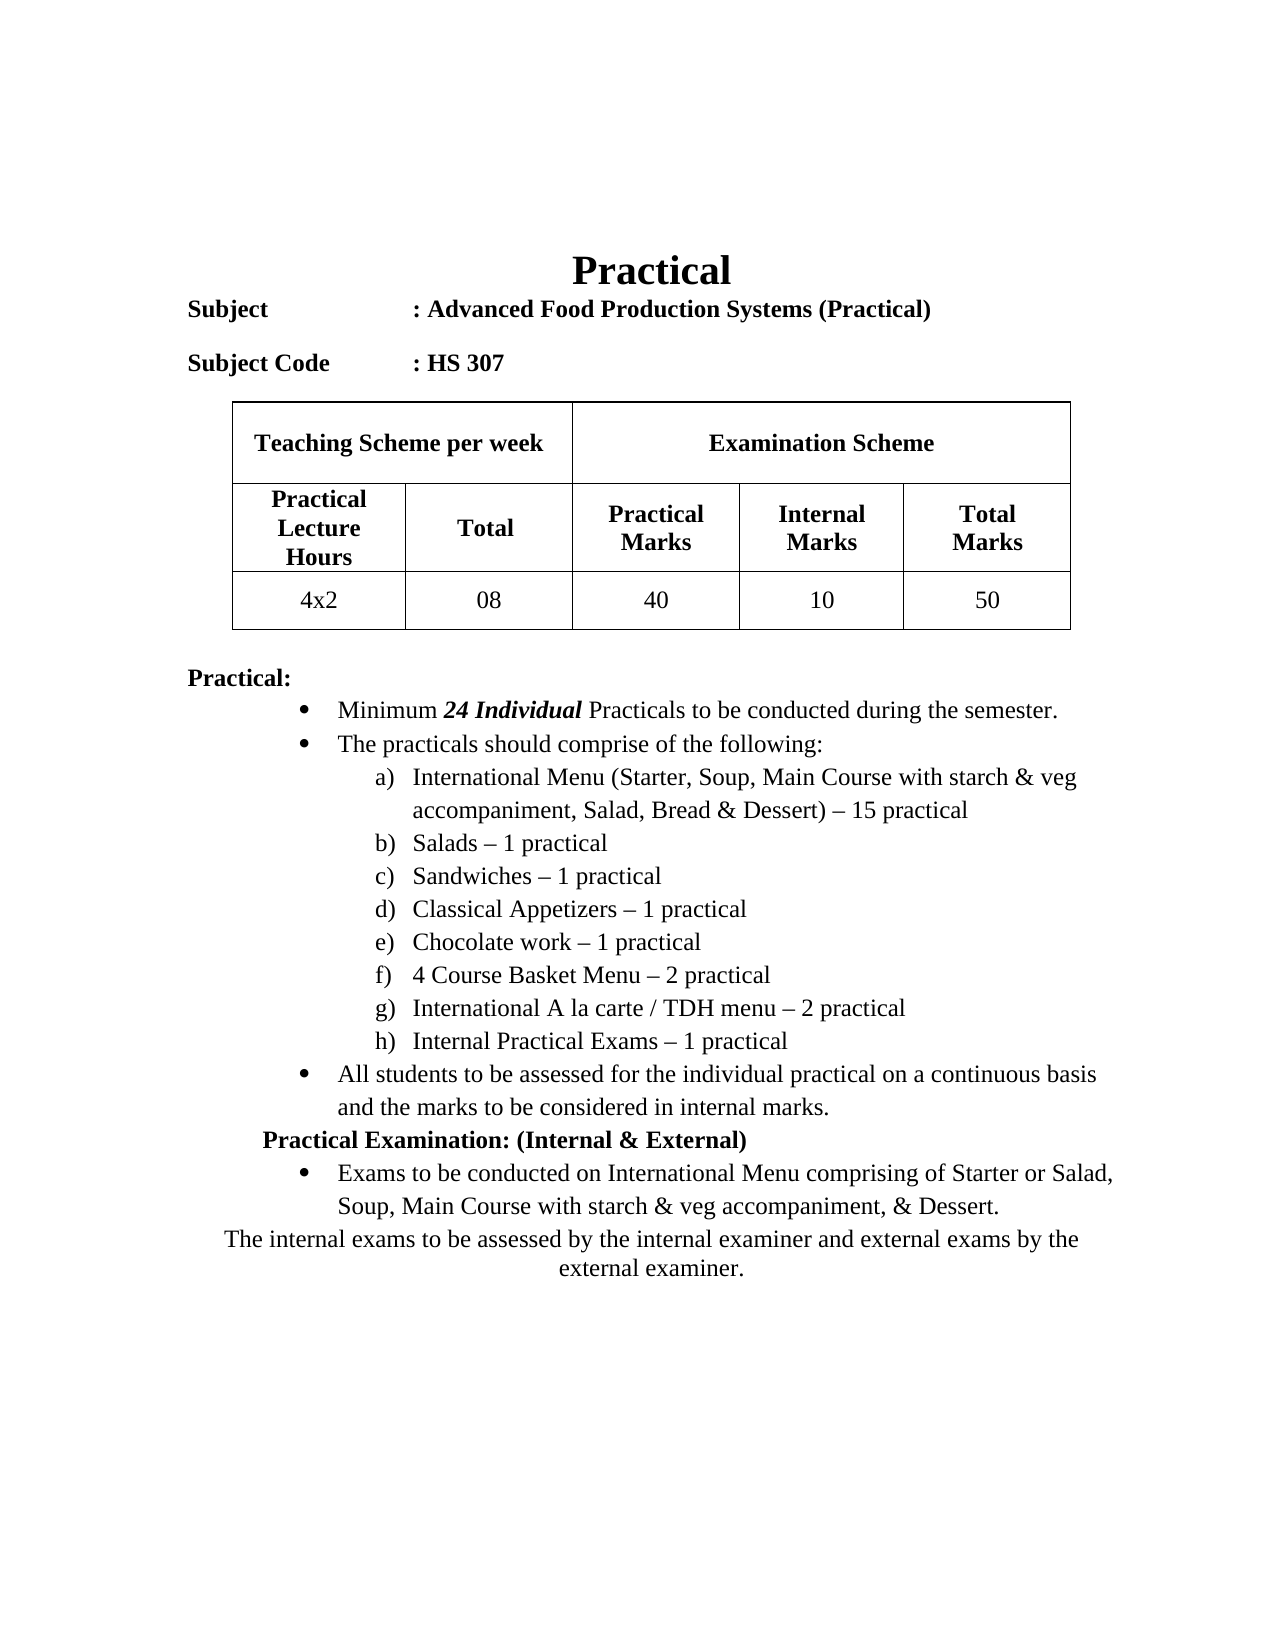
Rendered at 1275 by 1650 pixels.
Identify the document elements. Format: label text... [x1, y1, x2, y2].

table_header Teaching Scheme per week [233, 403, 572, 483]
list The practicals should comprise of the following: [300, 729, 1116, 757]
table_cell 50 [904, 572, 1070, 628]
text Practical Examination: (Internal & External) [187, 1125, 1116, 1154]
list Exams to be conducted on International Menu comprising of Starter or Salad, Soup, Main Course with starch & veg accompaniment, & Dessert. [300, 1158, 1116, 1220]
table_cell 08 [406, 572, 572, 628]
text Subject Code : HS 307 [187, 348, 1116, 376]
list Minimum 24 Individual Practicals to be conducted during the semester. [300, 696, 1116, 724]
list Sandwiches – 1 practical [375, 861, 1116, 889]
list International Menu (Starter, Soup, Main Course with starch & veg accompaniment, Salad, Bread & Dessert) – 15 practical [375, 762, 1116, 823]
text Practical: [187, 663, 1116, 691]
table_cell Total Marks [904, 484, 1070, 571]
table_header Examination Scheme [573, 403, 1070, 483]
text Practical [187, 246, 1116, 294]
table_cell Practical Lecture Hours [233, 484, 405, 571]
list All students to be assessed for the individual practical on a continuous basis and the marks to be considered in internal marks. [300, 1059, 1116, 1121]
table_cell Internal Marks [740, 484, 903, 571]
table_cell 10 [740, 572, 903, 628]
table_cell Practical Marks [573, 484, 739, 571]
text Subject : Advanced Food Production Systems (Practical) [187, 294, 1116, 322]
list Internal Practical Exams – 1 practical [375, 1026, 1116, 1054]
table_cell Total [406, 484, 572, 571]
text The internal exams to be assessed by the internal examiner and external exams by the external examiner. [187, 1224, 1116, 1281]
list International A la carte / TDH menu – 2 practical [375, 993, 1116, 1022]
list Chocolate work – 1 practical [375, 927, 1116, 956]
table_cell 40 [573, 572, 739, 628]
table_cell 4x2 [233, 572, 405, 628]
list Salads – 1 practical [375, 828, 1116, 856]
list Classical Appetizers – 1 practical [375, 894, 1116, 922]
list 4 Course Basket Menu – 2 practical [375, 960, 1116, 988]
